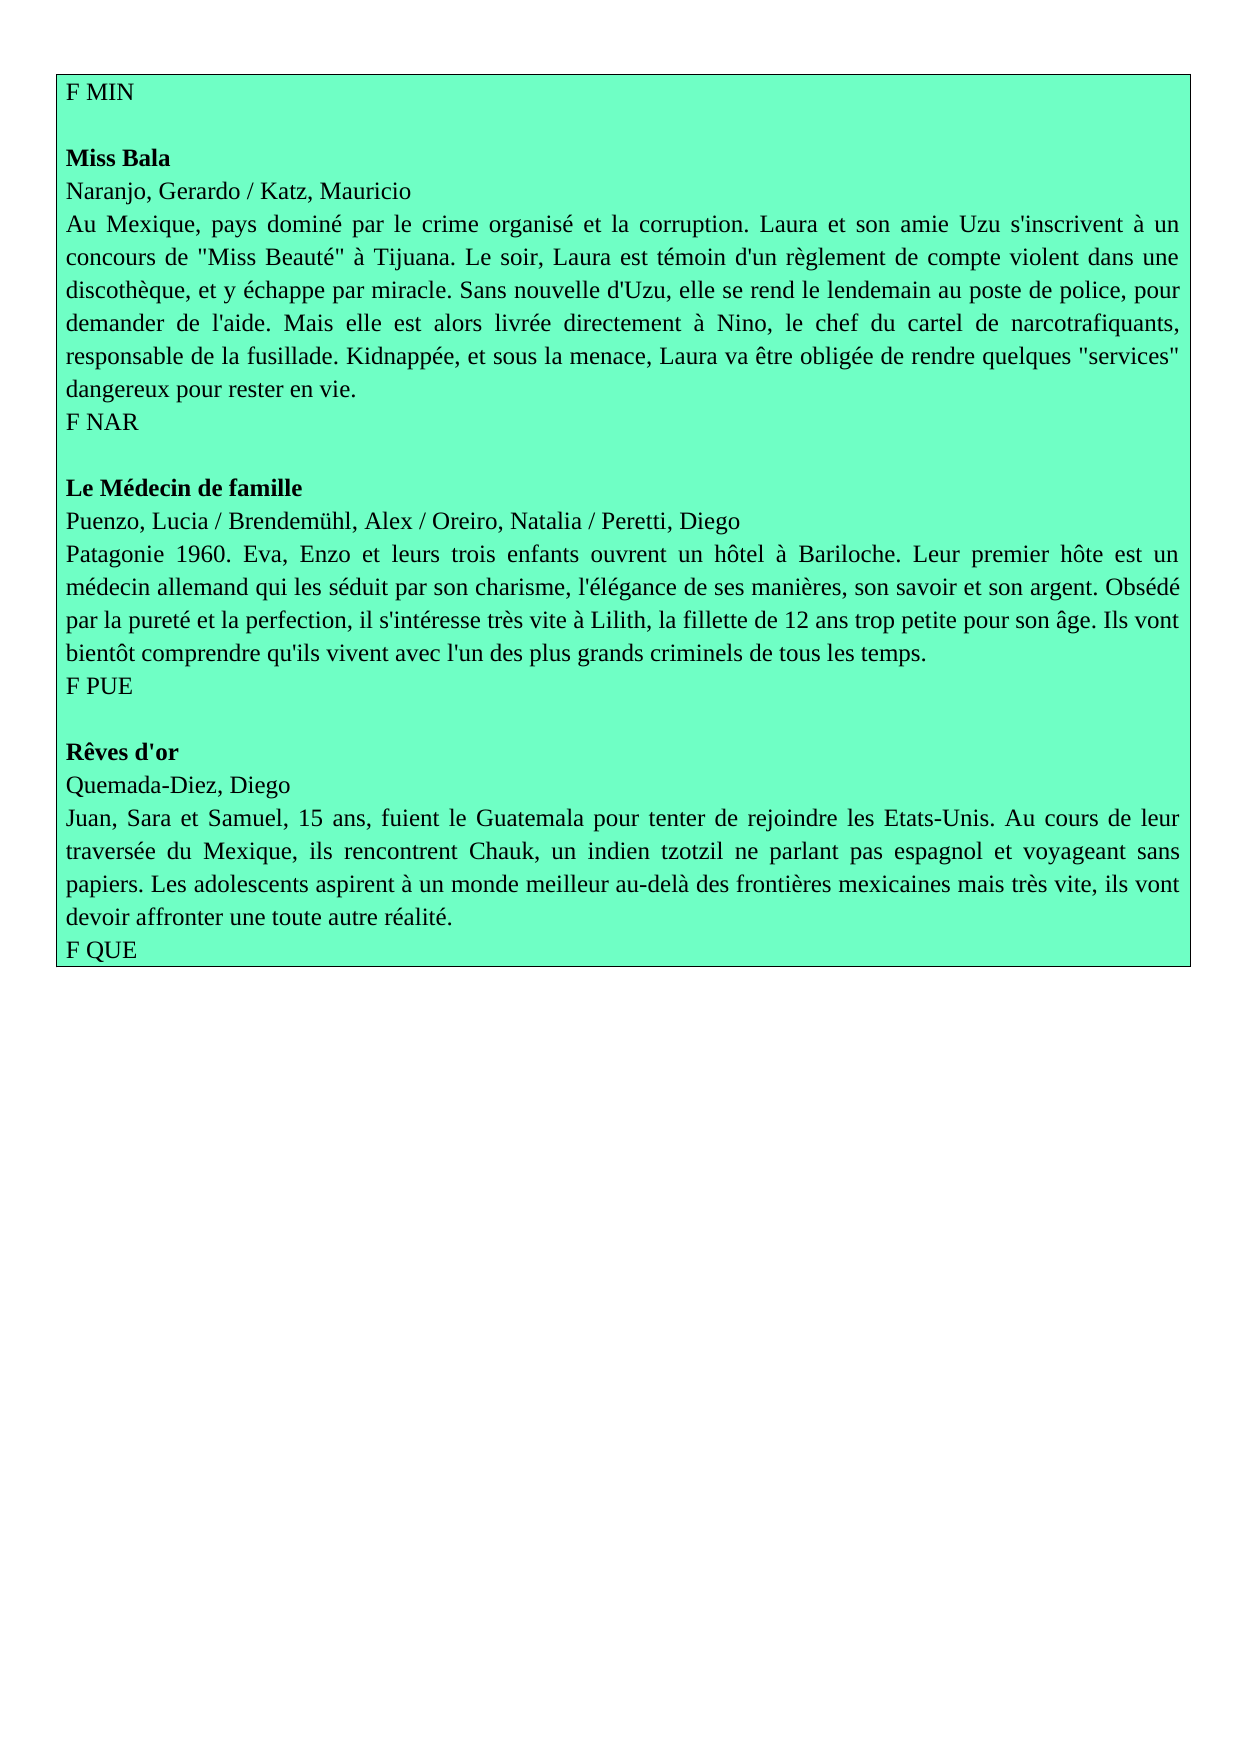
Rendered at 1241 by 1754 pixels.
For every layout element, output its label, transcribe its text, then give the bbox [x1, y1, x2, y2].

text Rêves d'or [57, 734, 1190, 766]
text Naranjo, Gerardo / Katz, Mauricio [57, 173, 1190, 205]
text F NAR [57, 404, 1190, 436]
text Au Mexique, pays dominé par le crime organisé et la corruption. Laura et son amie Uzu s'inscrivent à un concours de "Miss Beauté" à Tijuana. Le soir, Laura est témoin d'un règlement de compte violent dans une discothèque, et y échappe par miracle. Sans nouvelle d'Uzu, elle se rend le lendemain au poste de police, pour demander de l'aide. Mais elle est alors livrée directement à Nino, le chef du cartel de narcotrafiquants, responsable de la fusillade. Kidnappée, et sous la menace, Laura va être obligée de rendre quelques "services" dangereux pour rester en vie. [57, 206, 1190, 403]
text Miss Bala [57, 140, 1190, 172]
text F PUE [57, 668, 1190, 700]
text Quemada-Diez, Diego [57, 767, 1190, 799]
text Juan, Sara et Samuel, 15 ans, fuient le Guatemala pour tenter de rejoindre les Etats-Unis. Au cours de leur traversée du Mexique, ils rencontrent Chauk, un indien tzotzil ne parlant pas espagnol et voyageant sans papiers. Les adolescents aspirent à un monde meilleur au-delà des frontières mexicaines mais très vite, ils vont devoir affronter une toute autre réalité. [57, 800, 1190, 931]
text F MIN [57, 75, 1190, 106]
text Patagonie 1960. Eva, Enzo et leurs trois enfants ouvrent un hôtel à Bariloche. Leur premier hôte est un médecin allemand qui les séduit par son charisme, l'élégance de ses manières, son savoir et son argent. Obsédé par la pureté et la perfection, il s'intéresse très vite à Lilith, la fillette de 12 ans trop petite pour son âge. Ils vont bientôt comprendre qu'ils vivent avec l'un des plus grands criminels de tous les temps. [57, 536, 1190, 667]
text Puenzo, Lucia / Brendemühl, Alex / Oreiro, Natalia / Peretti, Diego [57, 503, 1190, 535]
text Le Médecin de famille [57, 470, 1190, 502]
text F QUE [57, 932, 1190, 966]
